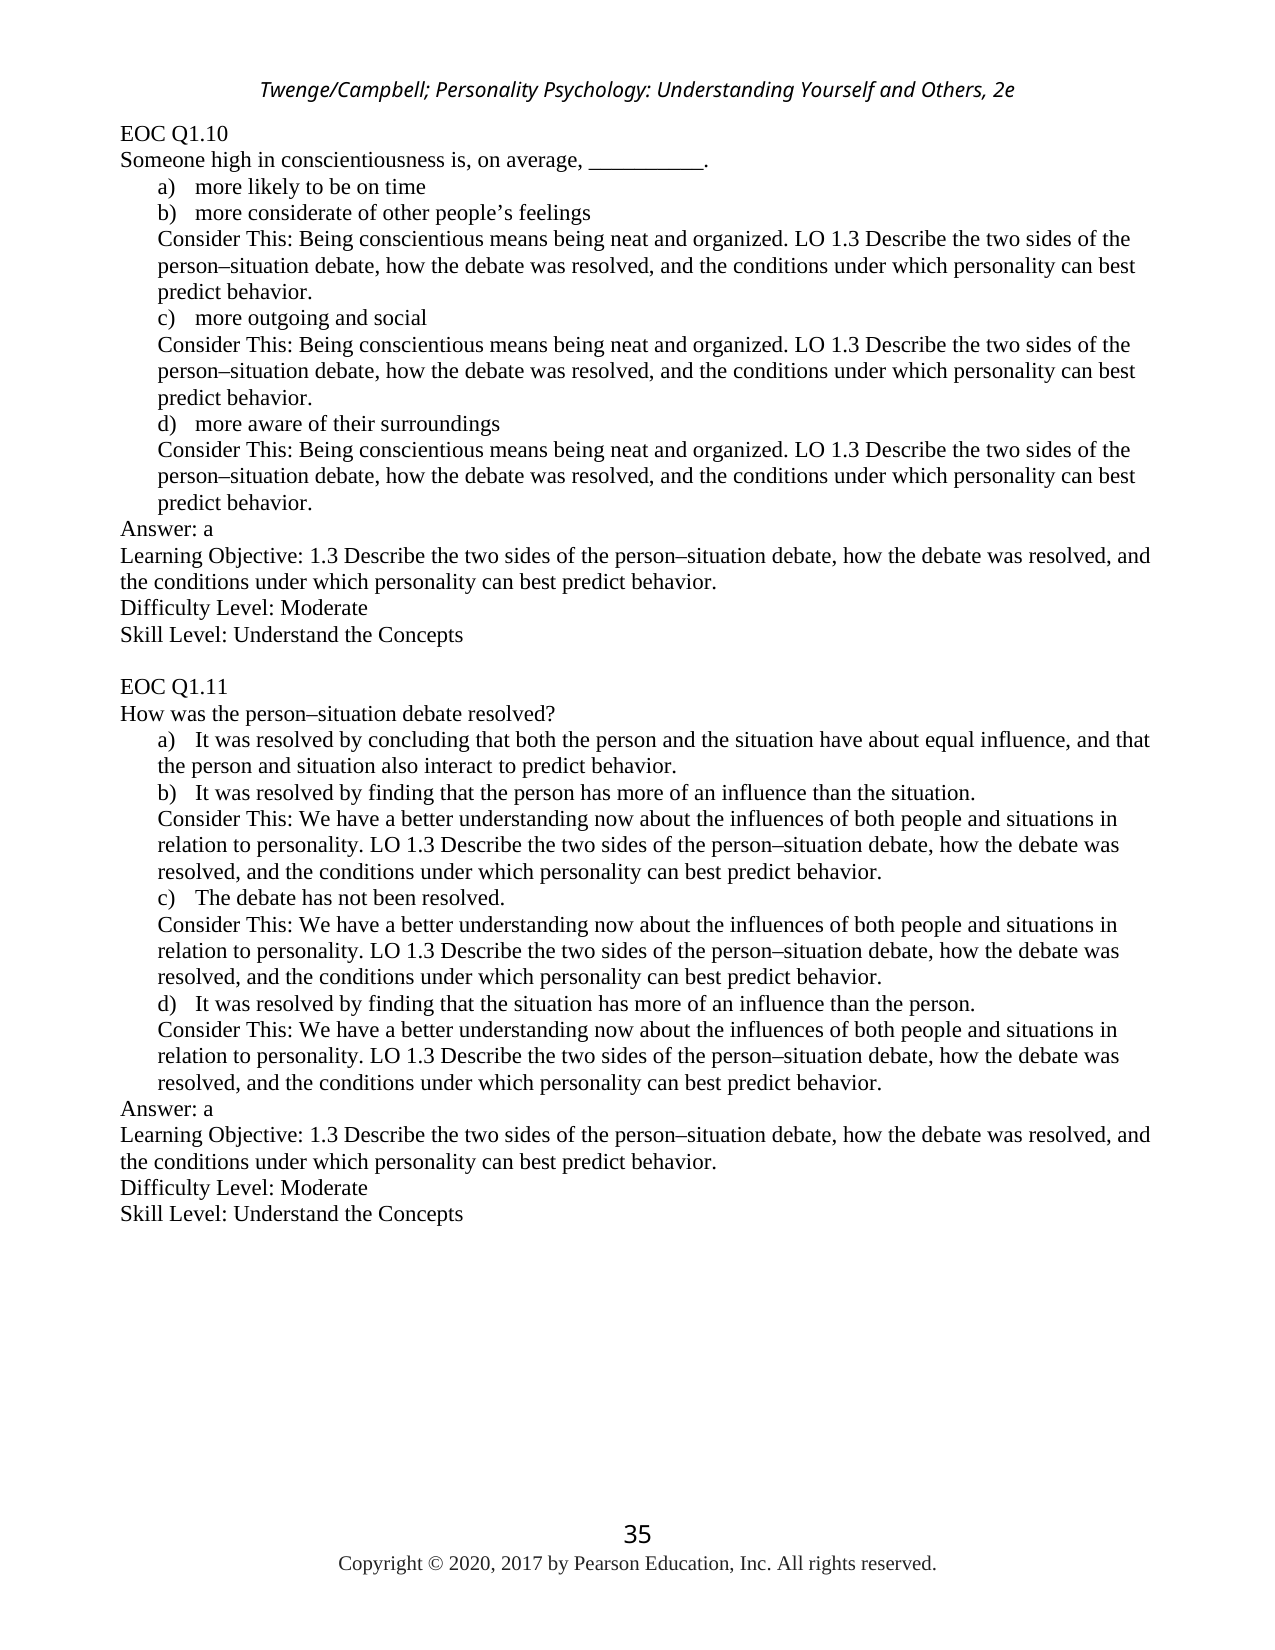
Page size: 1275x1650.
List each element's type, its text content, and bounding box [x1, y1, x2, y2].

text Difficulty Level: Moderate [120, 594, 1155, 621]
text Skill Level: Understand the Concepts [120, 621, 1155, 647]
list It was resolved by finding that the situation has more of an influence than the person. [157, 990, 1155, 1016]
list more outgoing and social [157, 304, 1155, 331]
text Difficulty Level: Moderate [120, 1174, 1155, 1201]
list The debate has not been resolved. [157, 884, 1155, 911]
text Consider This: Being conscientious means being neat and organized. LO 1.3 Describe the two sides of the person–situation debate, how the debate was resolved, and the conditions under which personality can best predict behavior. [157, 331, 1155, 410]
text Consider This: We have a better understanding now about the influences of both people and situations in relation to personality. LO 1.3 Describe the two sides of the person–situation debate, how the debate was resolved, and the conditions under which personality can best predict behavior. [157, 805, 1155, 884]
text Consider This: We have a better understanding now about the influences of both people and situations in relation to personality. LO 1.3 Describe the two sides of the person–situation debate, how the debate was resolved, and the conditions under which personality can best predict behavior. [157, 1016, 1155, 1095]
text EOC Q1.10 [120, 120, 1155, 146]
text Learning Objective: 1.3 Describe the two sides of the person–situation debate, how the debate was resolved, and the conditions under which personality can best predict behavior. [120, 542, 1155, 594]
text Answer: a [120, 515, 1155, 542]
text Consider This: We have a better understanding now about the influences of both people and situations in relation to personality. LO 1.3 Describe the two sides of the person–situation debate, how the debate was resolved, and the conditions under which personality can best predict behavior. [157, 911, 1155, 990]
text Consider This: Being conscientious means being neat and organized. LO 1.3 Describe the two sides of the person–situation debate, how the debate was resolved, and the conditions under which personality can best predict behavior. [157, 225, 1155, 304]
list It was resolved by finding that the person has more of an influence than the situation. [157, 779, 1155, 805]
list It was resolved by concluding that both the person and the situation have about equal influence, and that the person and situation also interact to predict behavior. [157, 726, 1155, 779]
list more aware of their surroundings [157, 410, 1155, 436]
text Skill Level: Understand the Concepts [120, 1201, 1155, 1227]
text Answer: a [120, 1095, 1155, 1121]
text EOC Q1.11 [120, 647, 1155, 700]
list more considerate of other people’s feelings [157, 199, 1155, 225]
text Someone high in conscientiousness is, on average, __________. [120, 146, 1155, 173]
text How was the person–situation debate resolved? [120, 700, 1155, 726]
text Learning Objective: 1.3 Describe the two sides of the person–situation debate, how the debate was resolved, and the conditions under which personality can best predict behavior. [120, 1121, 1155, 1174]
text Consider This: Being conscientious means being neat and organized. LO 1.3 Describe the two sides of the person–situation debate, how the debate was resolved, and the conditions under which personality can best predict behavior. [157, 436, 1155, 515]
list more likely to be on time [157, 173, 1155, 199]
